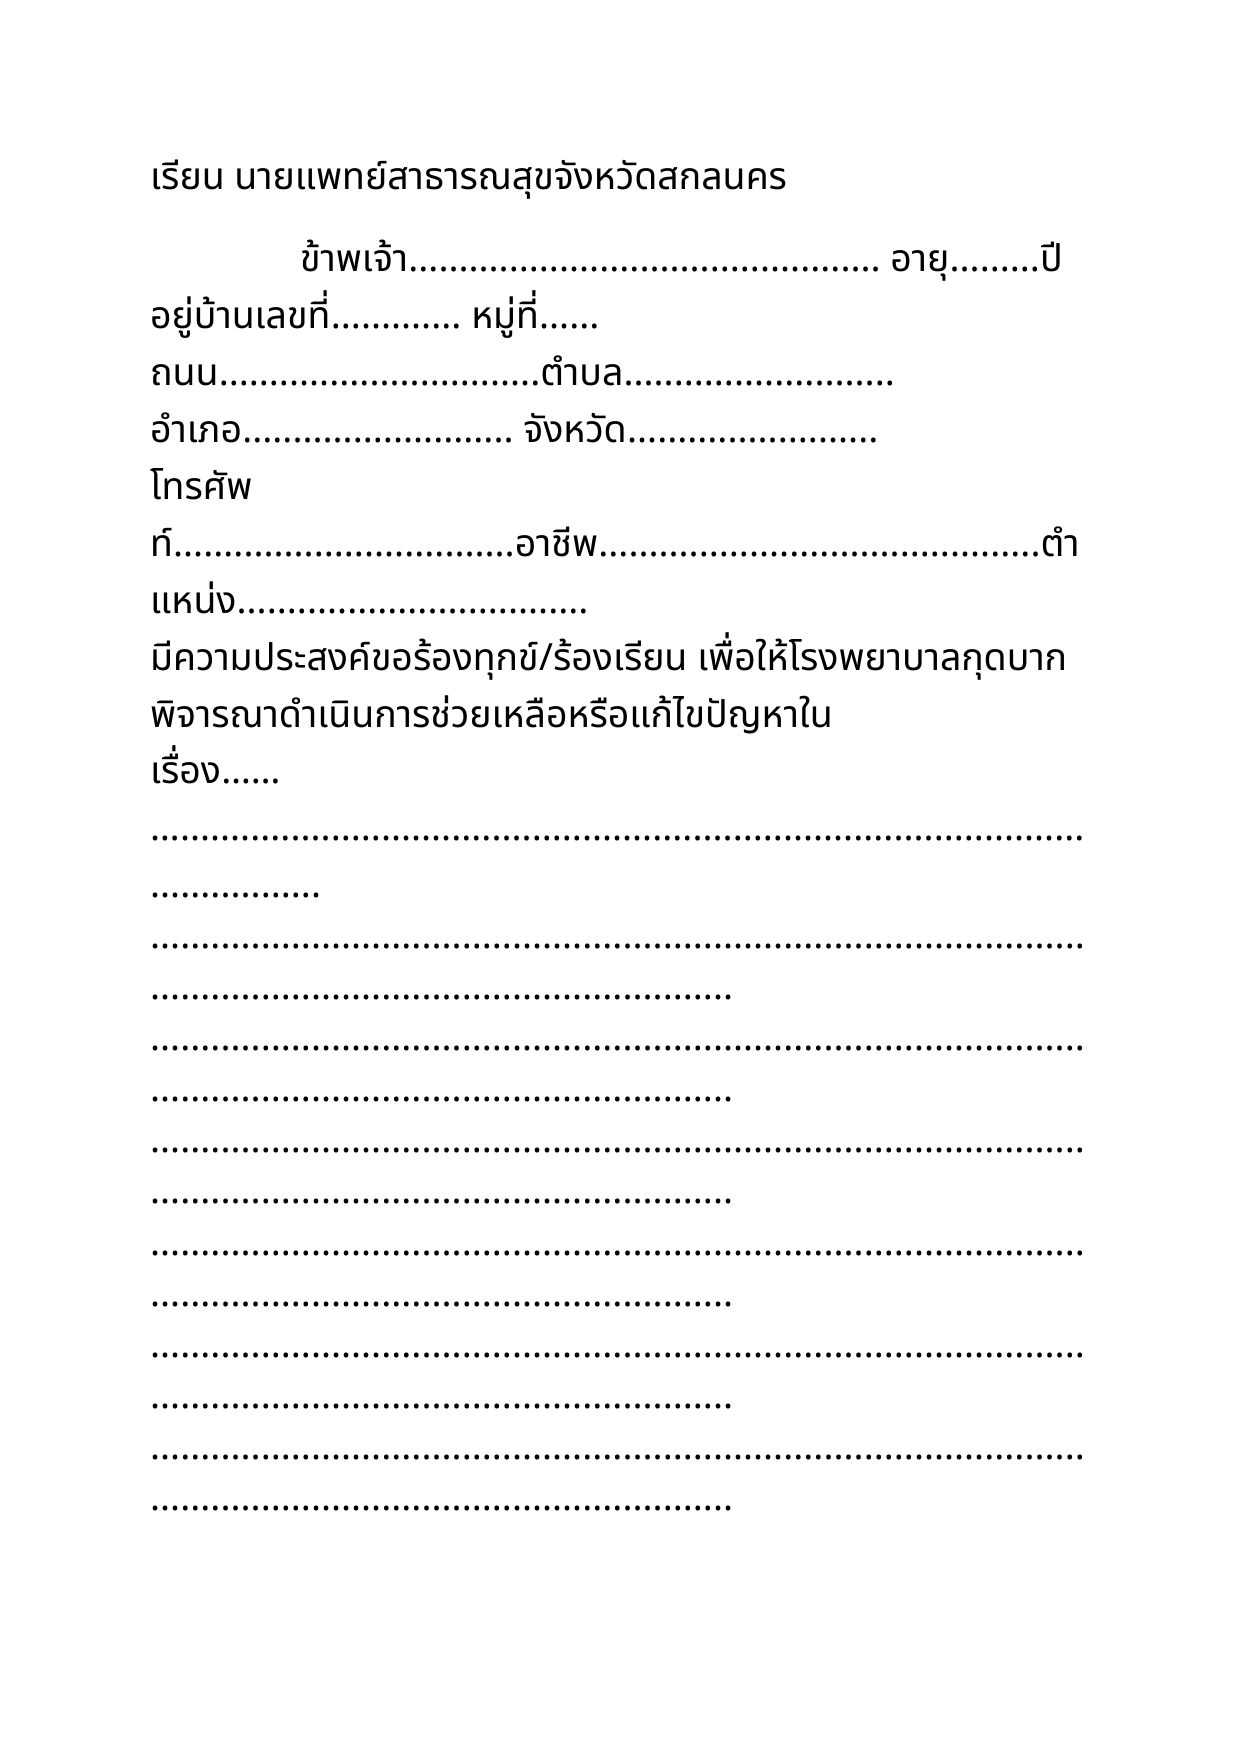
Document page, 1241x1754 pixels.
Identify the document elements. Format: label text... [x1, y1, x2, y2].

text ข้าพเจ้า............................................... อายุ.........ปี อยู่บ้านเลขที่............. หมู่ที่...... [150, 232, 1090, 346]
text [150, 1419, 1090, 1521]
text ถนน................................ตำบล........................... อำเภอ........................... จังหวัด......................... โทรศัพท์..................................อาชีพ............................................ตำแหน่ง................................... [150, 346, 1090, 630]
text เรียน นายแพทย์สาธารณสุขจังหวัดสกลนคร [150, 150, 1090, 207]
text มีความประสงค์ขอร้องทุกข์/ร้องเรียน เพื่อให้โรงพยาบาลกุดบากพิจารณาดำเนินการช่วยเหลือหรือแก้ไขปัญหาในเรื่อง………........................................................................................................... [150, 630, 1090, 908]
